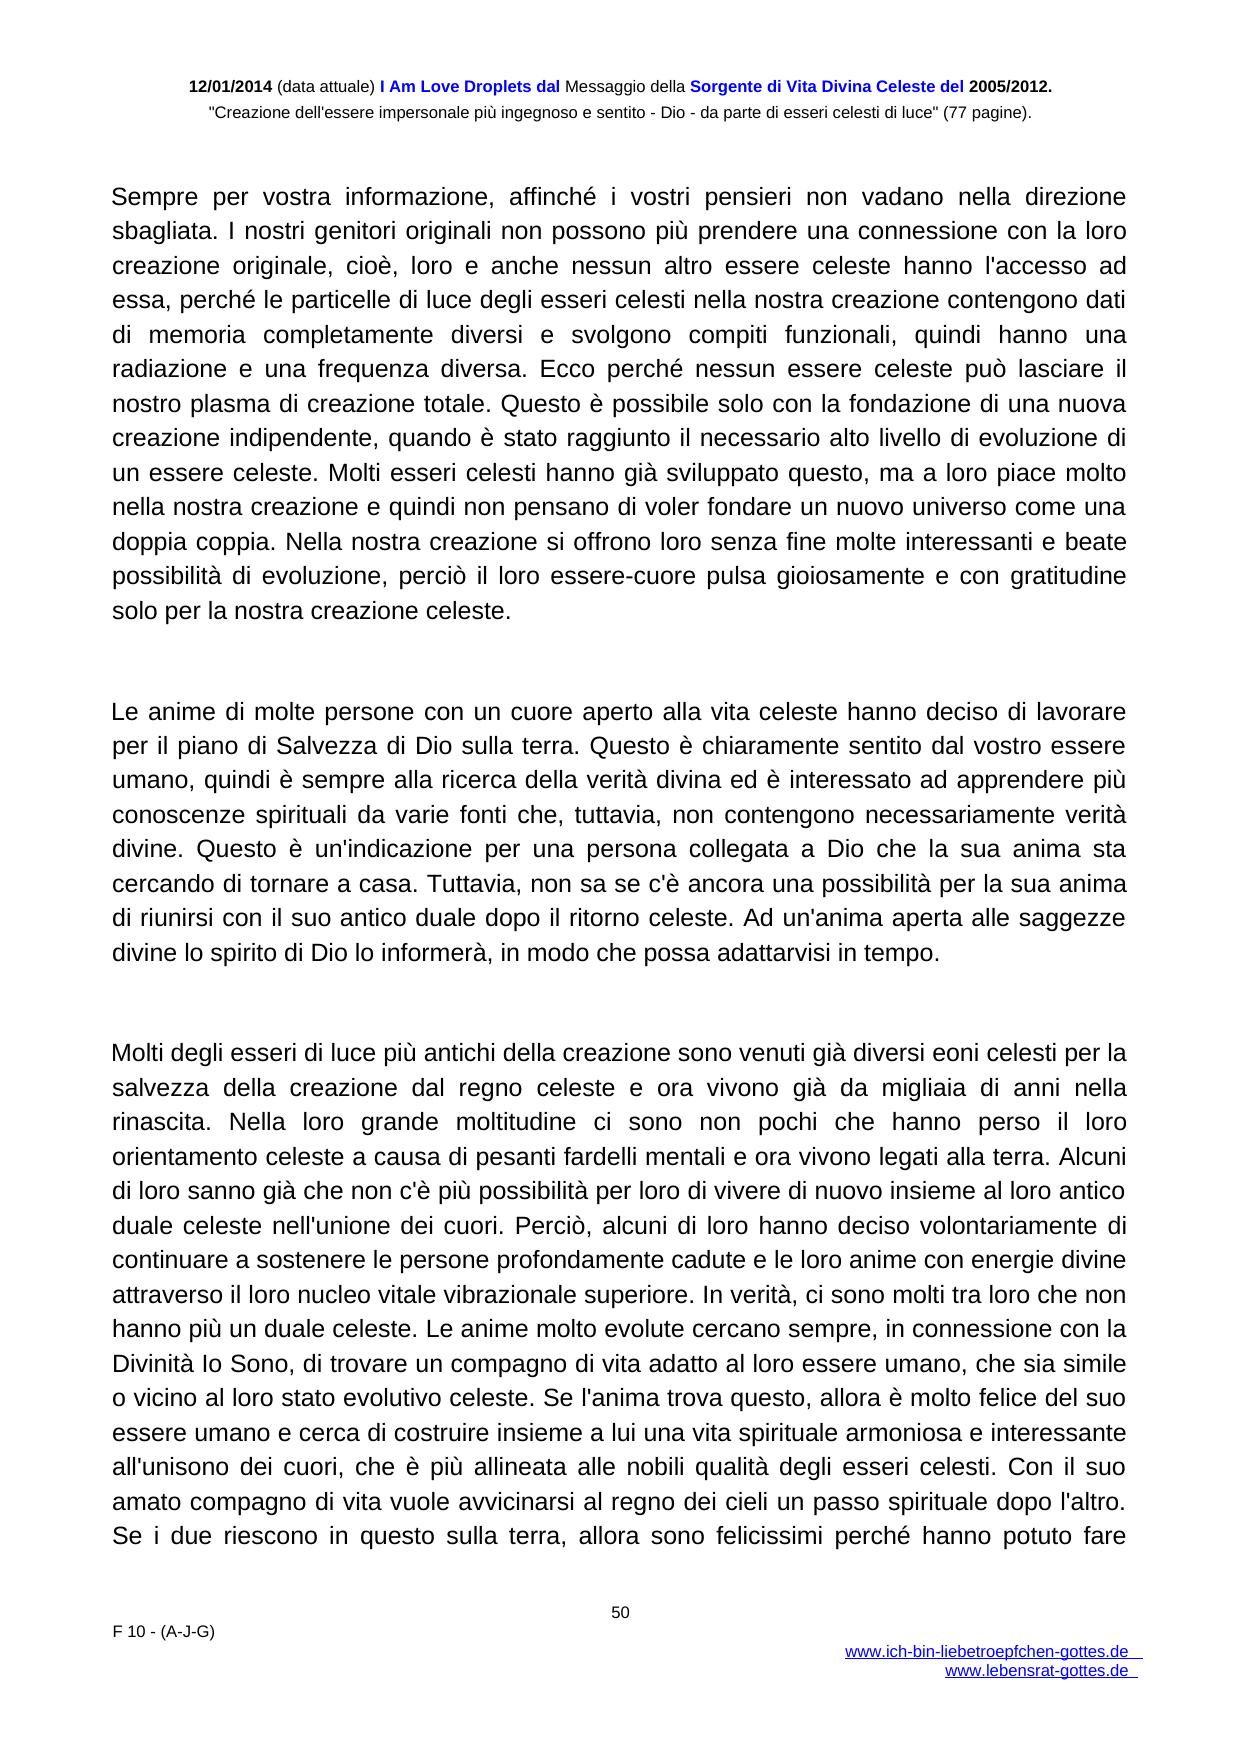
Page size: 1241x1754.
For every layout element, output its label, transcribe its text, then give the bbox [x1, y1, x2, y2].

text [111, 1038, 1128, 1550]
text Le anime di molte persone con un cuore aperto alla vita celeste hanno deciso di lavorare per il piano di Salvezza di Dio sulla terra. Questo è chiaramente sentito dal vostro essere umano, quindi è sempre alla ricerca della verità divina ed è interessato ad apprendere più conoscenze spirituali da varie fonti che, tuttavia, non contengono necessariamente verità divine. Questo è un'indicazione per una persona collegata a Dio che la sua anima sta cercando di tornare a casa. Tuttavia, non sa se c'è ancora una possibilità per la sua anima di riunirsi con il suo antico duale dopo il ritorno celeste. Ad un'anima aperta alle saggezze divine lo spirito di Dio lo informerà, in modo che possa adattarvisi in tempo. [111, 696, 1128, 967]
text Sempre per vostra informazione, affinché i vostri pensieri non vadano nella direzione sbagliata. I nostri genitori originali non possono più prendere una connessione con la loro creazione originale, cioè, loro e anche nessun altro essere celeste hanno l'accesso ad essa, perché le particelle di luce degli esseri celesti nella nostra creazione contengono dati di memoria completamente diversi e svolgono compiti funzionali, quindi hanno una radiazione e una frequenza diversa. Ecco perché nessun essere celeste può lasciare il nostro plasma di creazione totale. Questo è possibile solo con la fondazione di una nuova creazione indipendente, quando è stato raggiunto il necessario alto livello di evoluzione di un essere celeste. Molti esseri celesti hanno già sviluppato questo, ma a loro piace molto nella nostra creazione e quindi non pensano di voler fondare un nuovo universo come una doppia coppia. Nella nostra creazione si offrono loro senza fine molte interessanti e beate possibilità di evoluzione, perciò il loro essere-cuore pulsa gioiosamente e con gratitudine solo per la nostra creazione celeste. [111, 182, 1128, 624]
